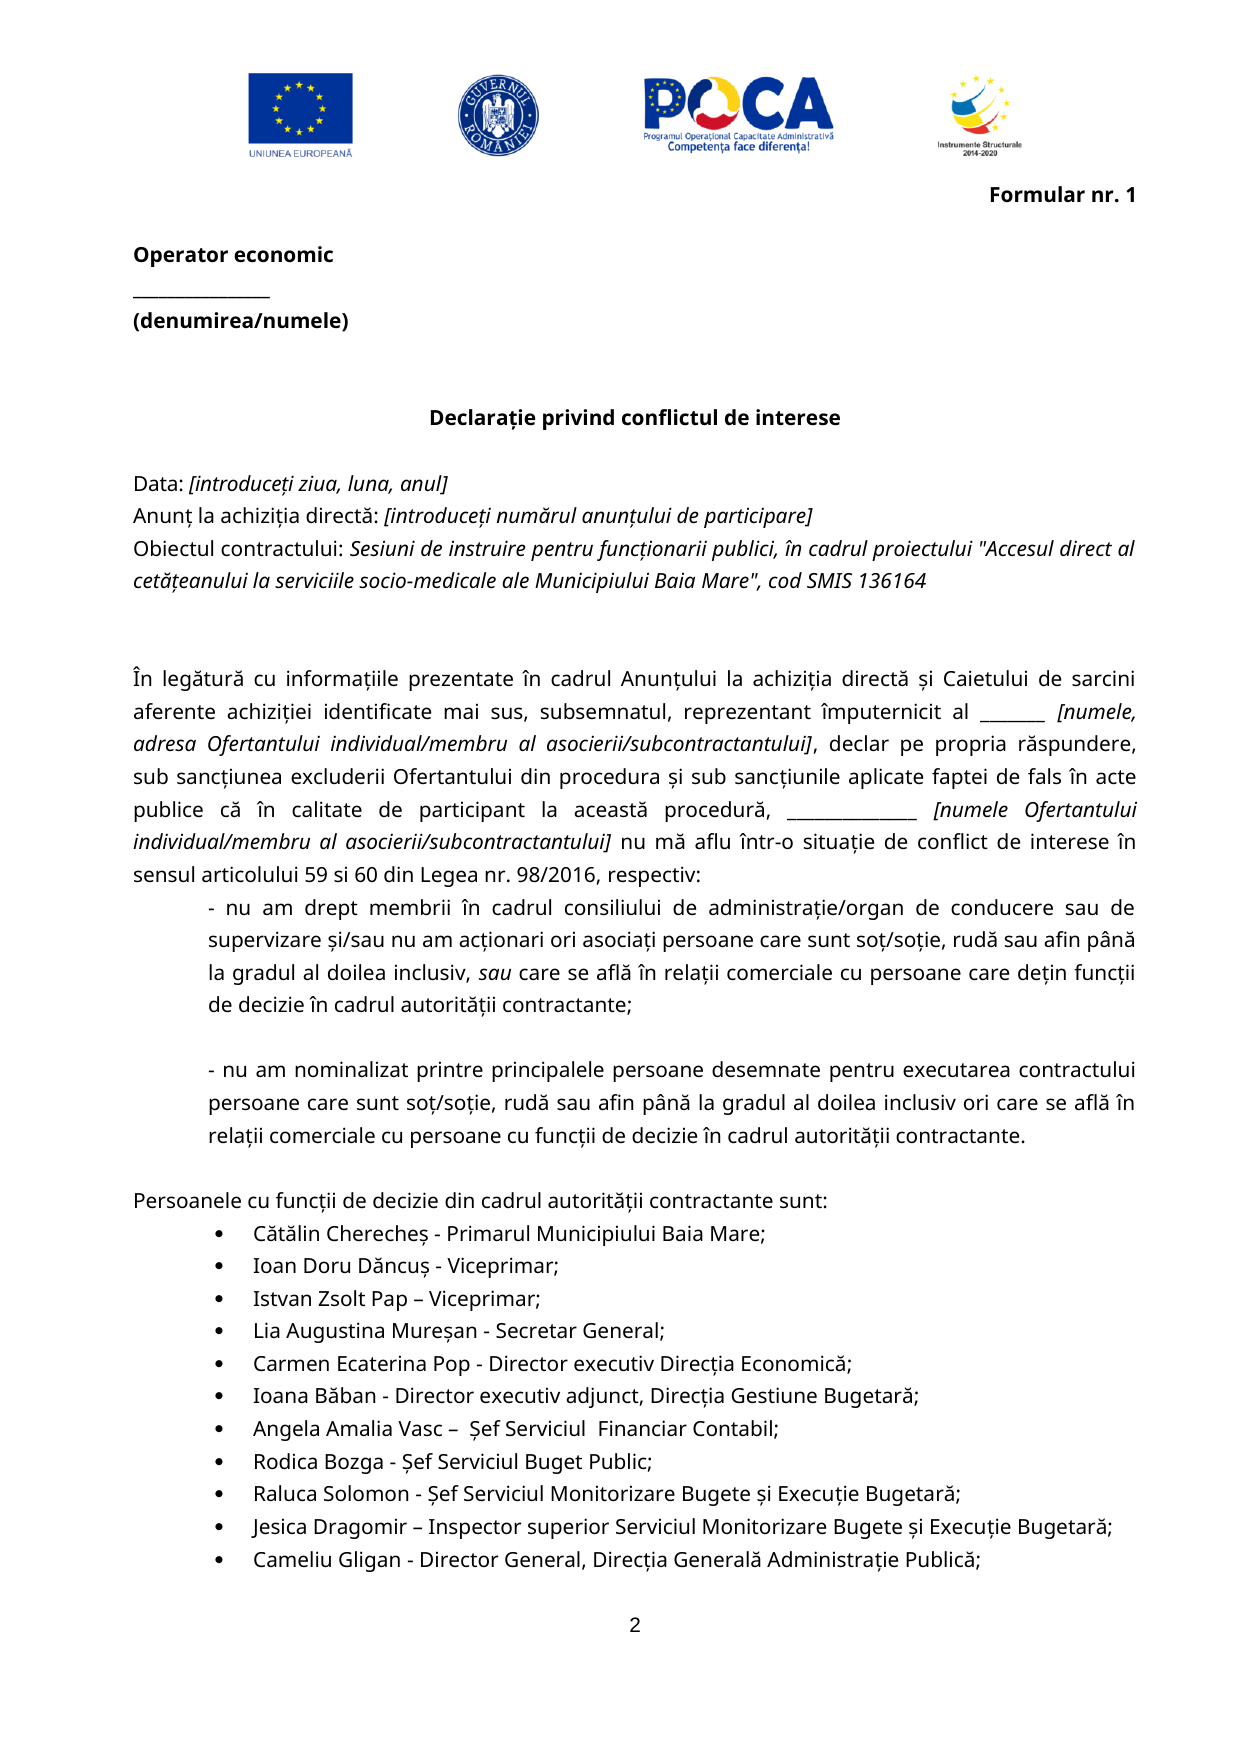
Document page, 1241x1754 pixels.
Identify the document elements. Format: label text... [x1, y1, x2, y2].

list Jesica Dragomir – Inspector superior Serviciul Monitorizare Bugete și Execuție Bugetară; [215, 1512, 1137, 1541]
text În legătură cu informațiile prezentate în cadrul Anunțului la achiziția directă și Caietului de sarcini aferente achiziției identificate mai sus, subsemnatul, reprezentant împuternicit al _______ [numele, adresa Ofertantului individual/membru al asocierii/subcontractantului], declar pe propria răspundere, sub sancțiunea excluderii Ofertantului din procedura și sub sancțiunile aplicate faptei de fals în acte publice că în calitate de participant la această procedură, ______________ [numele Ofertantului individual/membru al asocierii/subcontractantului] nu mă aflu într-o situație de conflict de interese în sensul articolului 59 si 60 din Legea nr. 98/2016, respectiv: [133, 664, 1137, 888]
text Operator economic [133, 241, 1137, 269]
text - nu am nominalizat printre principalele persoane desemnate pentru executarea contractului persoane care sunt soţ/soţie, rudă sau afin până la gradul al doilea inclusiv ori care se află în relaţii comerciale cu persoane cu funcţii de decizie în cadrul autorităţii contractante. [208, 1056, 1137, 1149]
list Cătălin Cherecheș - Primarul Municipiului Baia Mare; [215, 1219, 1137, 1247]
text Obiectul contractului: Sesiuni de instruire pentru funcționarii publici, în cadrul proiectului "Accesul direct al cetățeanului la serviciile socio-medicale ale Municipiului Baia Mare", cod SMIS 136164 [133, 534, 1137, 595]
text ________________ [133, 273, 1137, 302]
list Ioan Doru Dăncuș - Viceprimar; [215, 1251, 1137, 1280]
list Cameliu Gligan - Director General, Direcţia Generală Administrație Publică; [215, 1545, 1137, 1573]
list Istvan Zsolt Pap – Viceprimar; [215, 1284, 1137, 1312]
text Declarație privind conflictul de interese [133, 403, 1137, 432]
text Persoanele cu funcţii de decizie din cadrul autorităţii contractante sunt: [133, 1186, 1137, 1214]
list Ioana Băban - Director executiv adjunct, Direcţia Gestiune Bugetară; [215, 1382, 1137, 1410]
text (denumirea/numele) [133, 306, 1137, 334]
list Carmen Ecaterina Pop - Director executiv Direcţia Economică; [215, 1349, 1137, 1377]
list Angela Amalia Vasc – Șef Serviciul Financiar Contabil; [215, 1414, 1137, 1443]
list Rodica Bozga - Șef Serviciul Buget Public; [215, 1447, 1137, 1475]
text - nu am drept membrii în cadrul consiliului de administraţie/organ de conducere sau de supervizare şi/sau nu am acţionari ori asociaţi persoane care sunt soţ/soţie, rudă sau afin până la gradul al doilea inclusiv, sau care se află în relaţii comerciale cu persoane care deţin funcţii de decizie în cadrul autorităţii contractante; [208, 893, 1137, 1019]
list Lia Augustina Mureşan - Secretar General; [215, 1316, 1137, 1345]
picture [248, 73, 1022, 157]
text Data: [introduceți ziua, luna, anul] [133, 469, 1137, 497]
list Raluca Solomon - Șef Serviciul Monitorizare Bugete și Execuție Bugetară; [215, 1479, 1137, 1508]
text Formular nr. 1 [133, 180, 1137, 209]
text Anunț la achiziția directă: [introduceți numărul anunțului de participare] [133, 501, 1137, 530]
